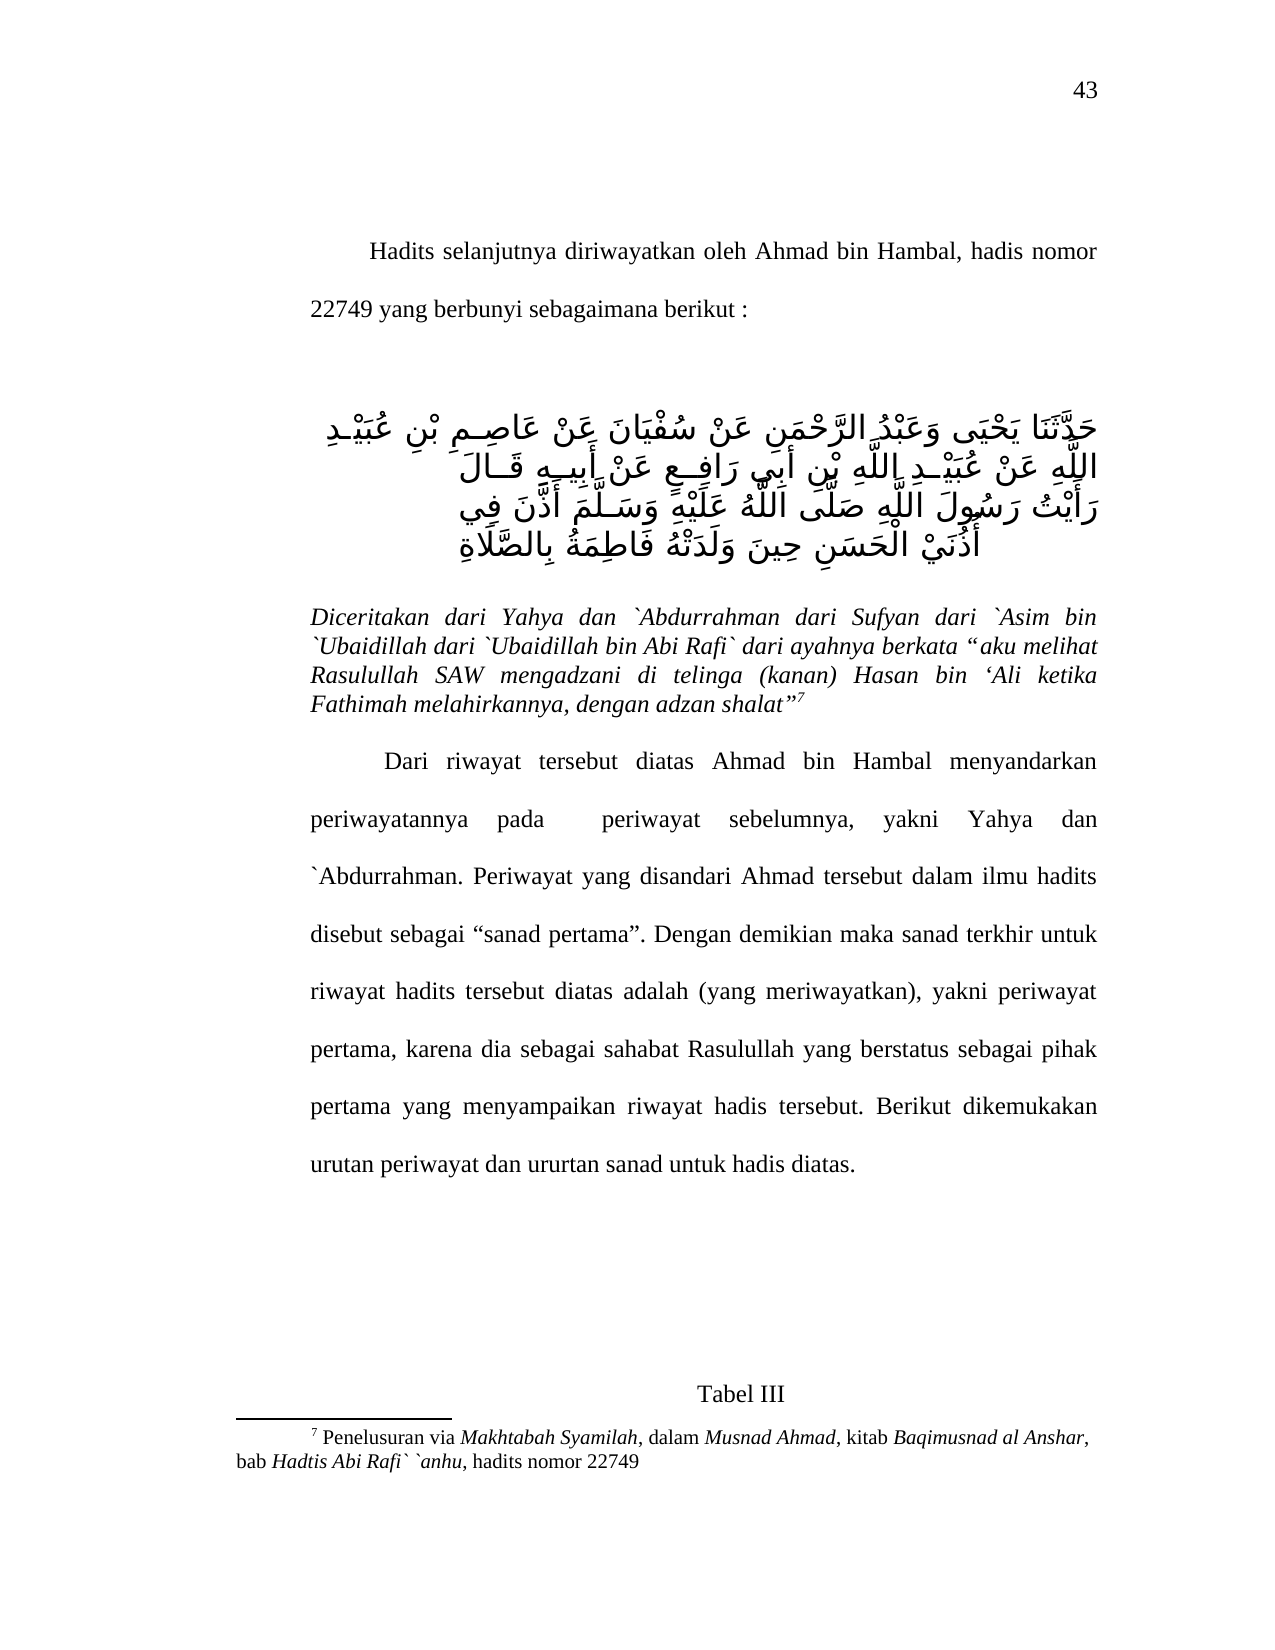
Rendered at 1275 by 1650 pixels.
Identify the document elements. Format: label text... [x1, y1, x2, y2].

text Diceritakan dari Yahya dan `Abdurrahman dari Sufyan dari `Asim bin `Ubaidillah dari `Ubaidillah bin Abi Rafi` dari ayahnya berkata “aku melihat Rasulullah SAW mengadzani di telinga (kanan) Hasan bin ‘Ali ketika Fathimah melahirkannya, dengan adzan shalat” [310, 602, 1098, 717]
text Hadits selanjutnya diriwayatkan oleh Ahmad bin Hambal, hadis nomor 22749 yang berbunyi sebagaimana berikut : [310, 236, 1098, 322]
text Dari riwayat tersebut diatas Ahmad bin Hambal menyandarkan periwayatannya pada periwayat sebelumnya, yakni Yahya dan `Abdurrahman. Periwayat yang disandari Ahmad tersebut dalam ilmu hadits disebut sebagai “sanad pertama”. Dengan demikian maka sanad terkhir untuk riwayat hadits tersebut diatas adalah (yang meriwayatkan), yakni periwayat pertama, karena dia sebagai sahabat Rasulullah yang berstatus sebagai pihak pertama yang menyampaikan riwayat hadis tersebut. Berikut dikemukakan urutan periwayat dan ururtan sanad untuk hadis diatas. [310, 746, 1098, 1177]
text حَدَّثَنَا يَحْيَى وَعَبْدُ الرَّحْمَنِ عَنْ سُفْيَانَ عَنْ عَاصِمِ بْنِ عُبَيْدِ اللَّهِ عَنْ عُبَيْدِ اللَّهِ بْنِ أبِي رَافِعٍ عَنْ أَبِيهِ قَالَ رَأَيْتُ رَسُولَ اللَّهِ صَلَّى اللَّهُ عَلَيْهِ وَسَلَّمَ أَذَّنَ فِي أُذُنَيْ الْحَسَنِ حِينَ وَلَدَتْهُ فَاطِمَةُ بِالصَّلَاةِ [325, 409, 1098, 564]
text Tabel III [310, 1379, 1098, 1407]
